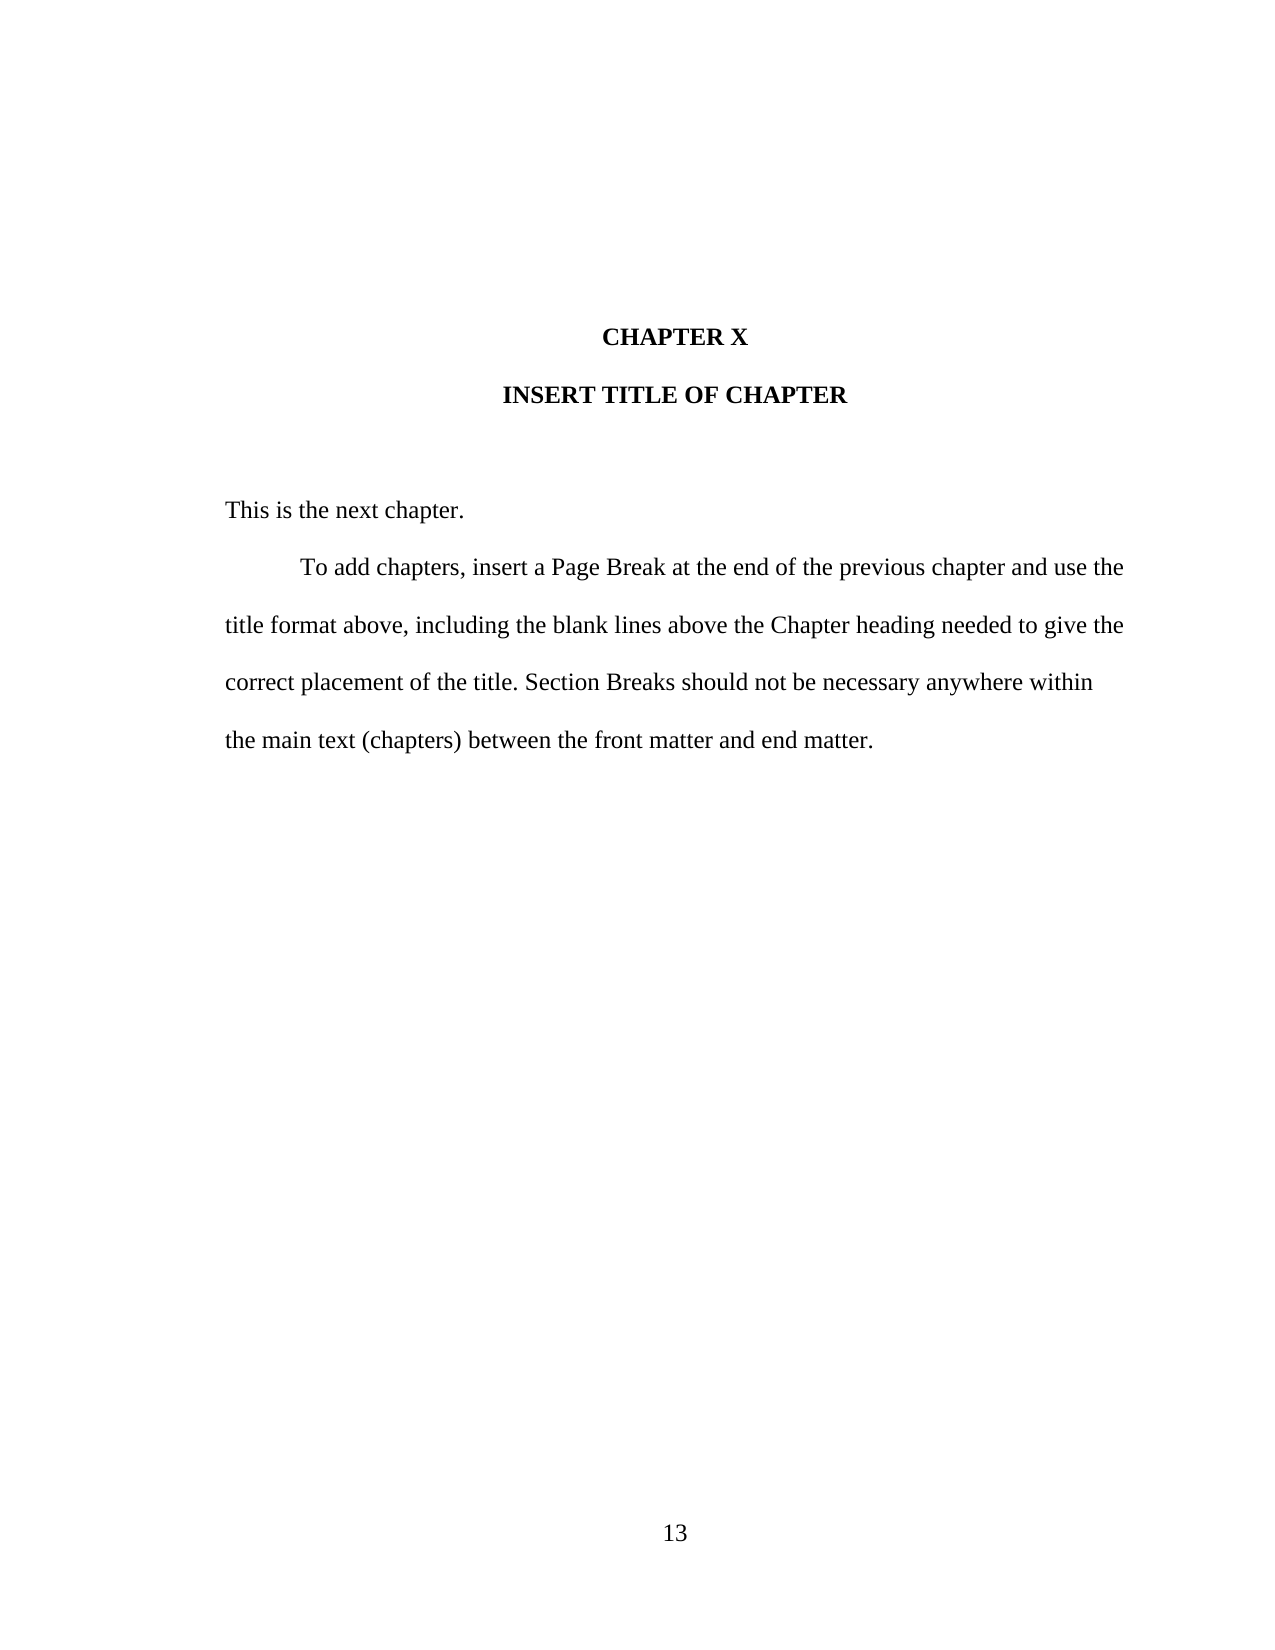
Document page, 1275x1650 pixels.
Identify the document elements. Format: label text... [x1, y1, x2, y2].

text To add chapters, insert a Page Break at the end of the previous chapter and use the title format above, including the blank lines above the Chapter heading needed to give the correct placement of the title. Section Breaks should not be necessary anywhere within the main text (chapters) between the front matter and end matter. [225, 552, 1125, 754]
text This is the next chapter. [225, 495, 1125, 524]
subtitle CHAPTER X [225, 322, 1125, 351]
text INSERT TITLE OF CHAPTER [225, 380, 1125, 409]
